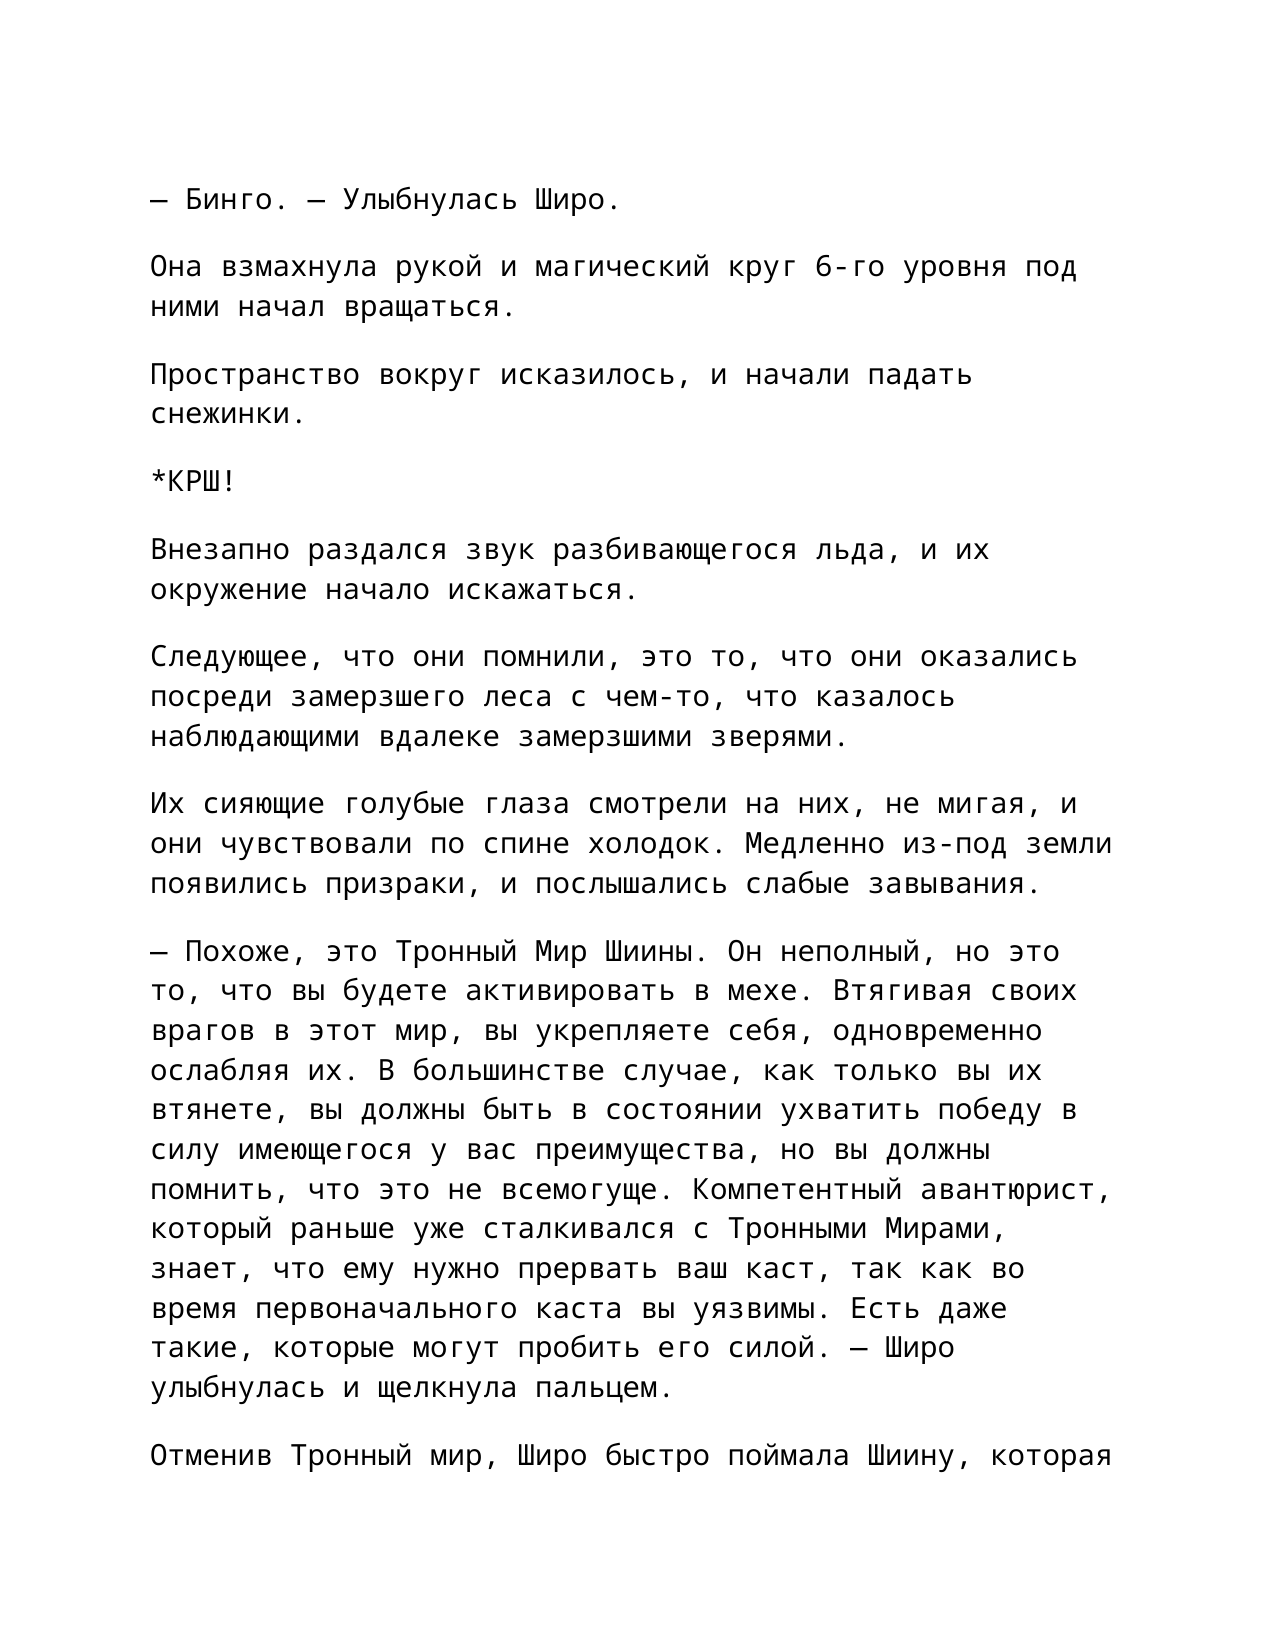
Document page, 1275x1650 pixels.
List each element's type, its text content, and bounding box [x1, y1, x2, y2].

text Она взмахнула рукой и магический круг 6-го уровня под ними начал вращаться. [150, 246, 1125, 325]
text Следующее, что они помнили, это то, что они оказались посреди замерзшего леса с чем-то, что казалось наблюдающими вдалеке замерзшими зверями. [150, 636, 1125, 755]
text Пространство вокруг исказилось, и начали падать снежинки. [150, 353, 1125, 432]
text *КРШ! [150, 461, 1125, 500]
text — Похоже, это Тронный Мир Шиины. Он неполный, но это то, что вы будете активировать в мехе. Втягивая своих врагов в этот мир, вы укрепляете себя, одновременно ослабляя их. В большинстве случае, как только вы их втянете, вы должны быть в состоянии ухватить победу в силу имеющегося у вас преимущества, но вы должны помнить, что это не всемогуще. Компетентный авантюрист, который раньше уже сталкивался с Тронными Мирами, знает, что ему нужно прервать ваш каст, так как во время первоначального каста вы уязвимы. Есть даже такие, которые могут пробить его силой. — Широ улыбнулась и щелкнула пальцем. [150, 930, 1125, 1406]
text Внезапно раздался звук разбивающегося льда, и их окружение начало искажаться. [150, 528, 1125, 608]
text Их сияющие голубые глаза смотрели на них, не мигая, и они чувствовали по спине холодок. Медленно из-под земли появились призраки, и послышались слабые завывания. [150, 783, 1125, 902]
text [150, 1434, 1125, 1474]
text — Бинго. — Улыбнулась Широ. [150, 178, 1125, 218]
